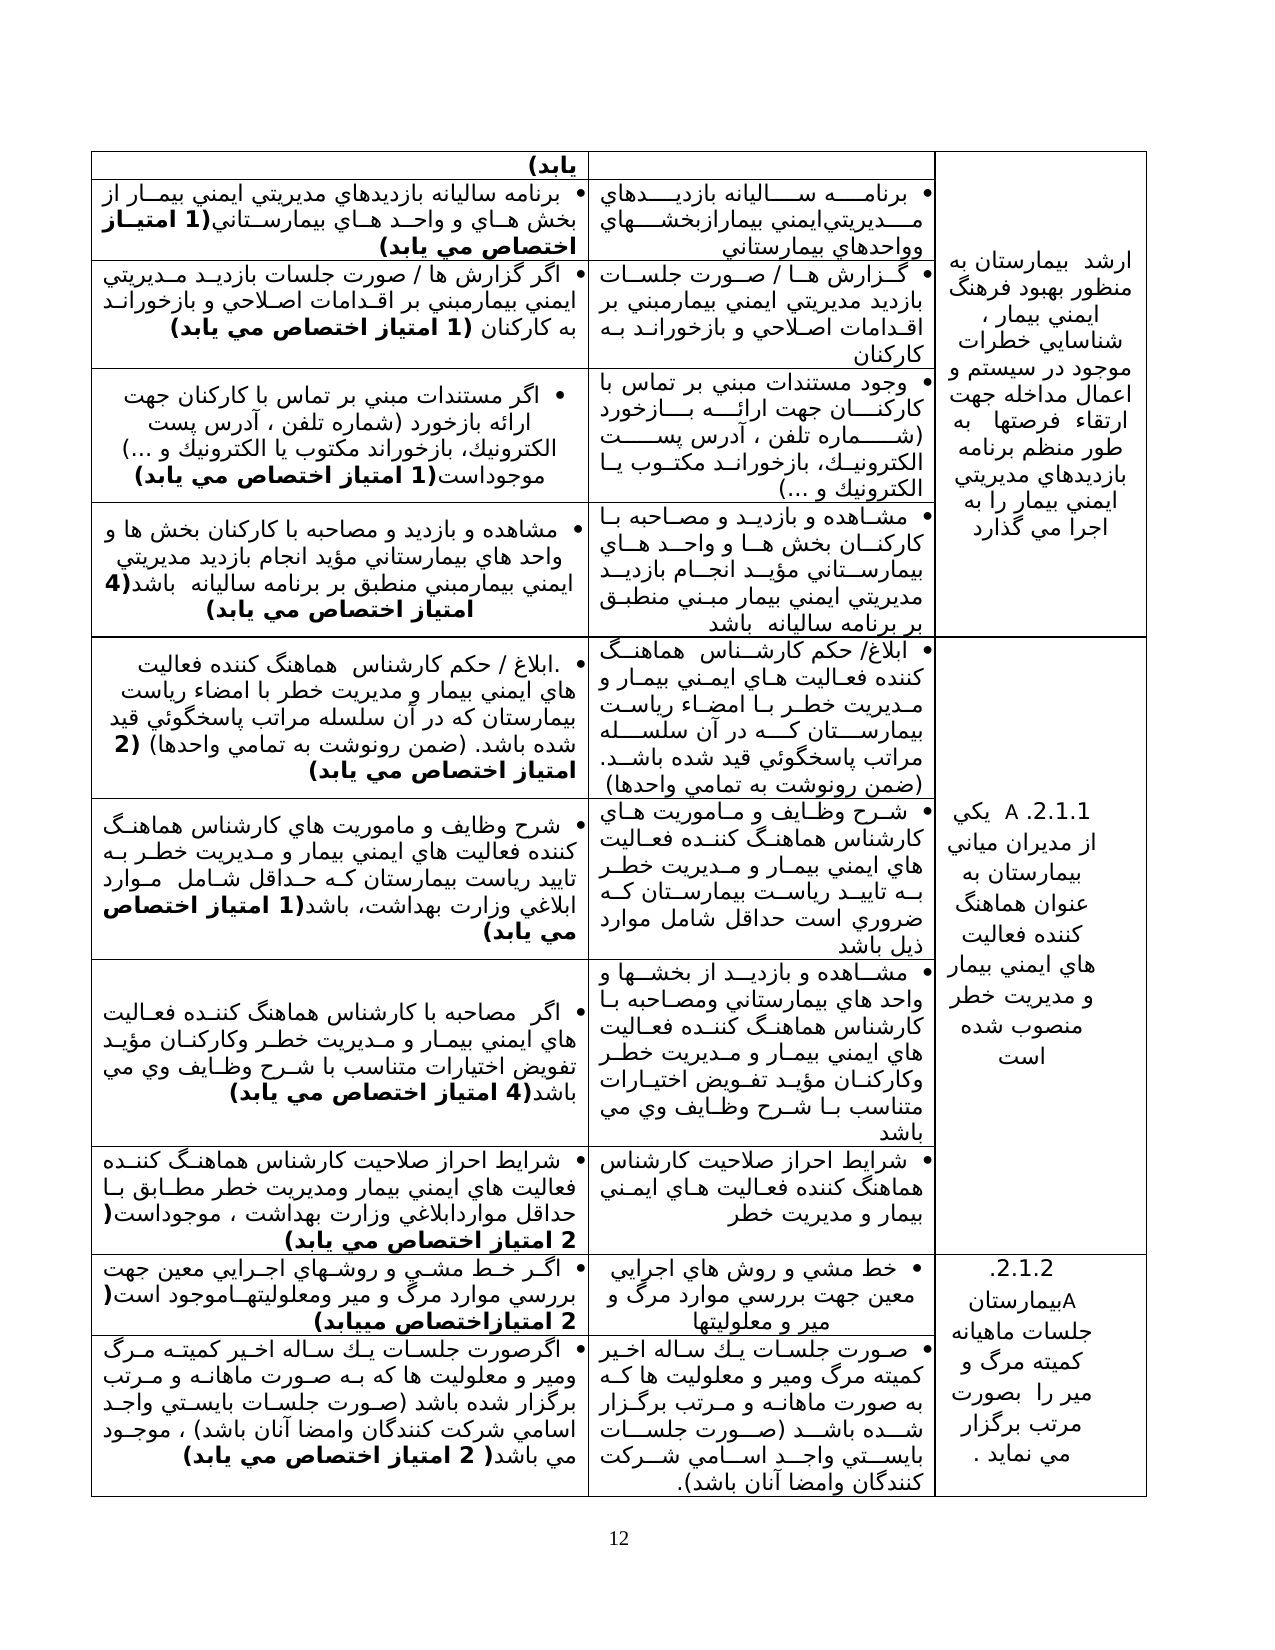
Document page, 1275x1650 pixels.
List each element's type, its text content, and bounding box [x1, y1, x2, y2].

table_cell برنامه ساليانه بازديدهاي مديريتي ايمني بيمار از بخش هاي و واحد هاي بيمارستاني(1 امتياز اختصاص مي يابد) [92, 180, 588, 260]
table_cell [936, 152, 1146, 636]
table_cell مشاهده و بازديد و مصاحبه با كاركنان بخش ها و واحد هاي بيمارستاني مؤيد انجام بازديد مديريتي ايمني بيمار مبني منطبق بر برنامه ساليانه باشد [589, 503, 934, 636]
table_cell اگر مستندات مبني بر تماس با كاركنان جهت ارائه بازخورد (شماره تلفن ، آدرس پست الكترونيك، بازخوراند مكتوب يا الكترونيك و ...) موجوداست(1 امتياز اختصاص مي يابد) [92, 369, 588, 502]
table_cell مشاهده و بازديد و مصاحبه با كاركنان بخش ها و واحد هاي بيمارستاني مؤيد انجام بازديد مديريتي ايمني بيمارمبني منطبق بر برنامه ساليانه باشد(4 امتياز اختصاص مي يابد) [92, 503, 588, 636]
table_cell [92, 152, 588, 179]
table_cell شرايط احراز صلاحيت كارشناس هماهنگ کننده فعاليت هاي ايمني بيمار ومديريت خطر مطابق با حداقل مواردابلاغي وزارت بهداشت ، موجوداست(2 امتياز اختصاص مي يابد) [92, 1147, 588, 1254]
table_cell 2.1.2.Aبيمارستان جلسات ماهيانه کميته مرگ و مير را بصورت مرتب برگزار مي نمايد . [936, 1255, 1146, 1496]
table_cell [589, 152, 934, 179]
table_cell صورت جلسات يك ساله اخير کميته مرگ ومير و معلوليت ها كه به صورت ماهانه و مرتب برگزار شده باشد (صورت جلسات بايستي واجد اسامي شركت كنندگان وامضا آنان باشد). [589, 1336, 934, 1496]
table_cell شرايط احراز صلاحيت كارشناس هماهنگ کننده فعاليت هاي ايمني بيمار و مديريت خطر [589, 1147, 934, 1254]
table_cell وجود مستندات مبني بر تماس با كاركنان جهت ارائه بازخورد (شماره تلفن ، آدرس پست الكترونيك، بازخوراند مكتوب يا الكترونيك و ...) [589, 369, 934, 502]
table_cell .ابلاغ / حکم کارشناس هماهنگ کننده فعاليت هاي ايمني بيمار و مديريت خطر با امضاء رياست بيمارستان كه در آن سلسله مراتب پاسخگوئي قيد شده باشد. (ضمن رونوشت به تمامي واحدها) (2 امتياز اختصاص مي يابد) [92, 638, 588, 797]
table_cell ابلاغ/ حکم کارشناس هماهنگ کننده فعاليت هاي ايمني بيمار و مديريت خطر با امضاء رياست بيمارستان كه در آن سلسله مراتب پاسخگوئي قيد شده باشد. (ضمن رونوشت به تمامي واحدها) [589, 638, 934, 797]
table_cell اگر گزارش ها / صورت جلسات بازديد مديريتي ايمني بيمارمبني بر اقدامات اصلاحي و بازخوراند به كاركنان (1 امتياز اختصاص مي يابد) [92, 261, 588, 368]
table_cell شرح وظايف و ماموريت هاي کارشناس هماهنگ کننده فعاليت هاي ايمني بيمار و مديريت خطر به تاييد رياست بيمارستان كه حداقل شامل موارد ابلاغي وزارت بهداشت، باشد(1 امتياز اختصاص مي يابد) [92, 799, 588, 958]
table_cell اگرصورت جلسات يك ساله اخير کميته مرگ ومير و معلوليت ها كه به صورت ماهانه و مرتب برگزار شده باشد (صورت جلسات بايستي واجد اسامي شركت كنندگان وامضا آنان باشد) ، موجود مي باشد( 2 امتياز اختصاص مي يابد) [92, 1336, 588, 1496]
table_cell 2.1.1. A يکي از مديران مياني بيمارستان به عنوان هماهنگ کننده فعاليت هاي ايمني بيمار و مديريت خطر منصوب شده است [936, 638, 1146, 1254]
table_cell گزارش ها / صورت جلسات بازديد مديريتي ايمني بيمارمبني بر اقدامات اصلاحي و بازخوراند به كاركنان [589, 261, 934, 368]
table_cell برنامه ساليانه بازديدهاي مديريتي‌ايمني بيمارازبخشهاي وواحدهاي بيمارستاني [589, 180, 934, 260]
table_cell اگر مصاحبه با كارشناس هماهنگ کننده فعاليت هاي ايمني بيمار و مديريت خطر وكاركنان مؤيد تفويض اختيارات متناسب با شرح وظايف وي مي باشد(4 امتياز اختصاص مي يابد) [92, 960, 588, 1146]
table_cell مشاهده و بازديد از بخشها و واحد هاي بيمارستاني ومصاحبه با كارشناس هماهنگ کننده فعاليت هاي ايمني بيمار و مديريت خطر وكاركنان مؤيد تفويض اختيارات متناسب با شرح وظايف وي مي باشد [589, 960, 934, 1146]
table_cell خط مشي و روش هاي اجرايي معين جهت بررسي موارد مرگ و مير و معلوليتها [589, 1255, 934, 1335]
table_cell اگر خط مشي و روشهاي اجرايي معين جهت بررسي موارد مرگ و مير ومعلوليتهاموجود است(2 امتيازاختصاص مييابد) [92, 1255, 588, 1335]
table_cell شرح وظايف و ماموريت هاي کارشناس هماهنگ کننده فعاليت هاي ايمني بيمار و مديريت خطر به تاييد رياست بيمارستان كه ضروري است حداقل شامل موارد ذيل باشد [589, 799, 934, 958]
